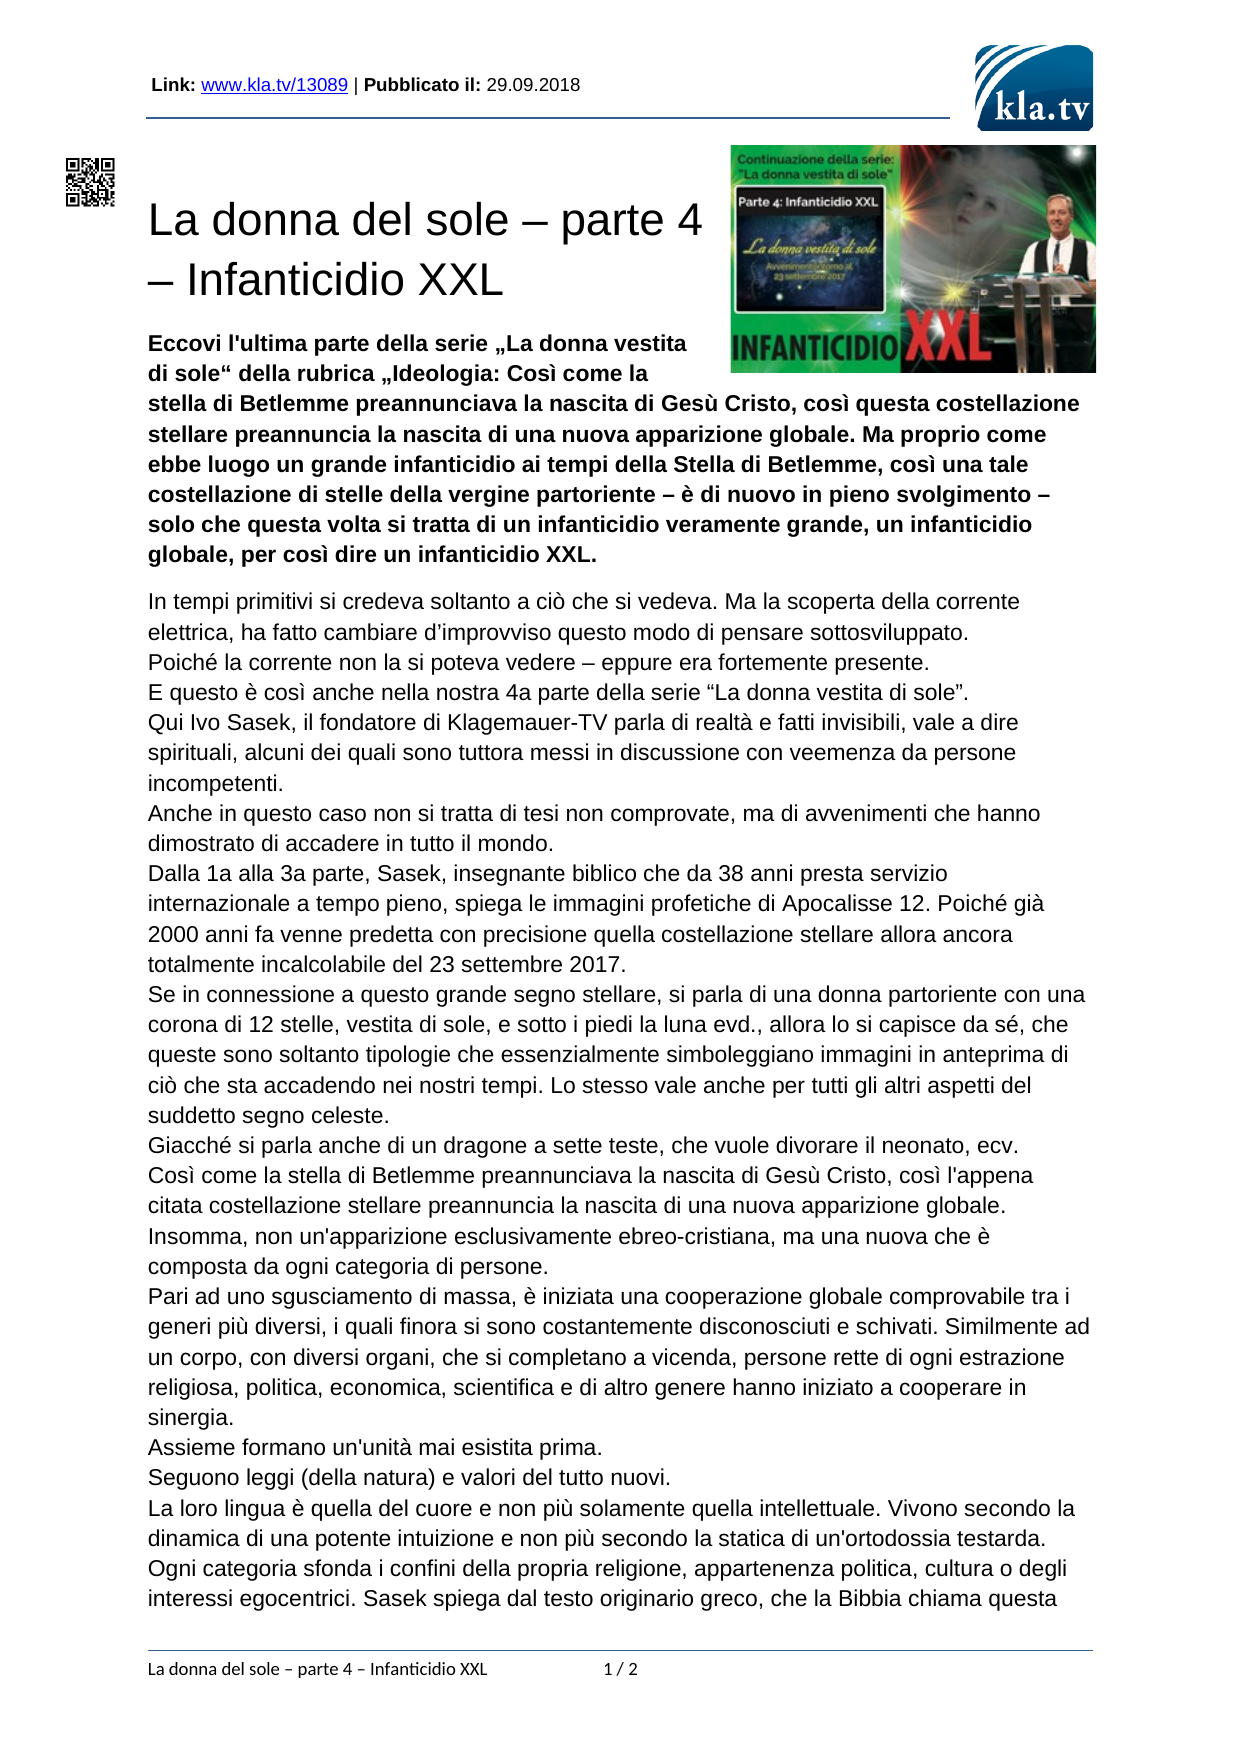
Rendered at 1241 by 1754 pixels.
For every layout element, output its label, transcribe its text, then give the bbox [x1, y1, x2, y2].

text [148, 588, 1093, 1612]
text La donna del sole – parte 4 – Infanticidio XXL [148, 192, 1093, 306]
text Eccovi l'ultima parte della serie „La donna vestita di sole“ della rubrica „Ideologia: Così come la stella di Betlemme preannunciava la nascita di Gesù Cristo, così questa costellazione stellare preannuncia la nascita di una nuova apparizione globale. Ma proprio come ebbe luogo un grande infanticidio ai tempi della Stella di Betlemme, così una tale costellazione di stelle della vergine partoriente – è di nuovo in pieno svolgimento – solo che questa volta si tratta di un infanticidio veramente grande, un infanticidio globale, per così dire un infanticidio XXL. [148, 330, 1093, 568]
